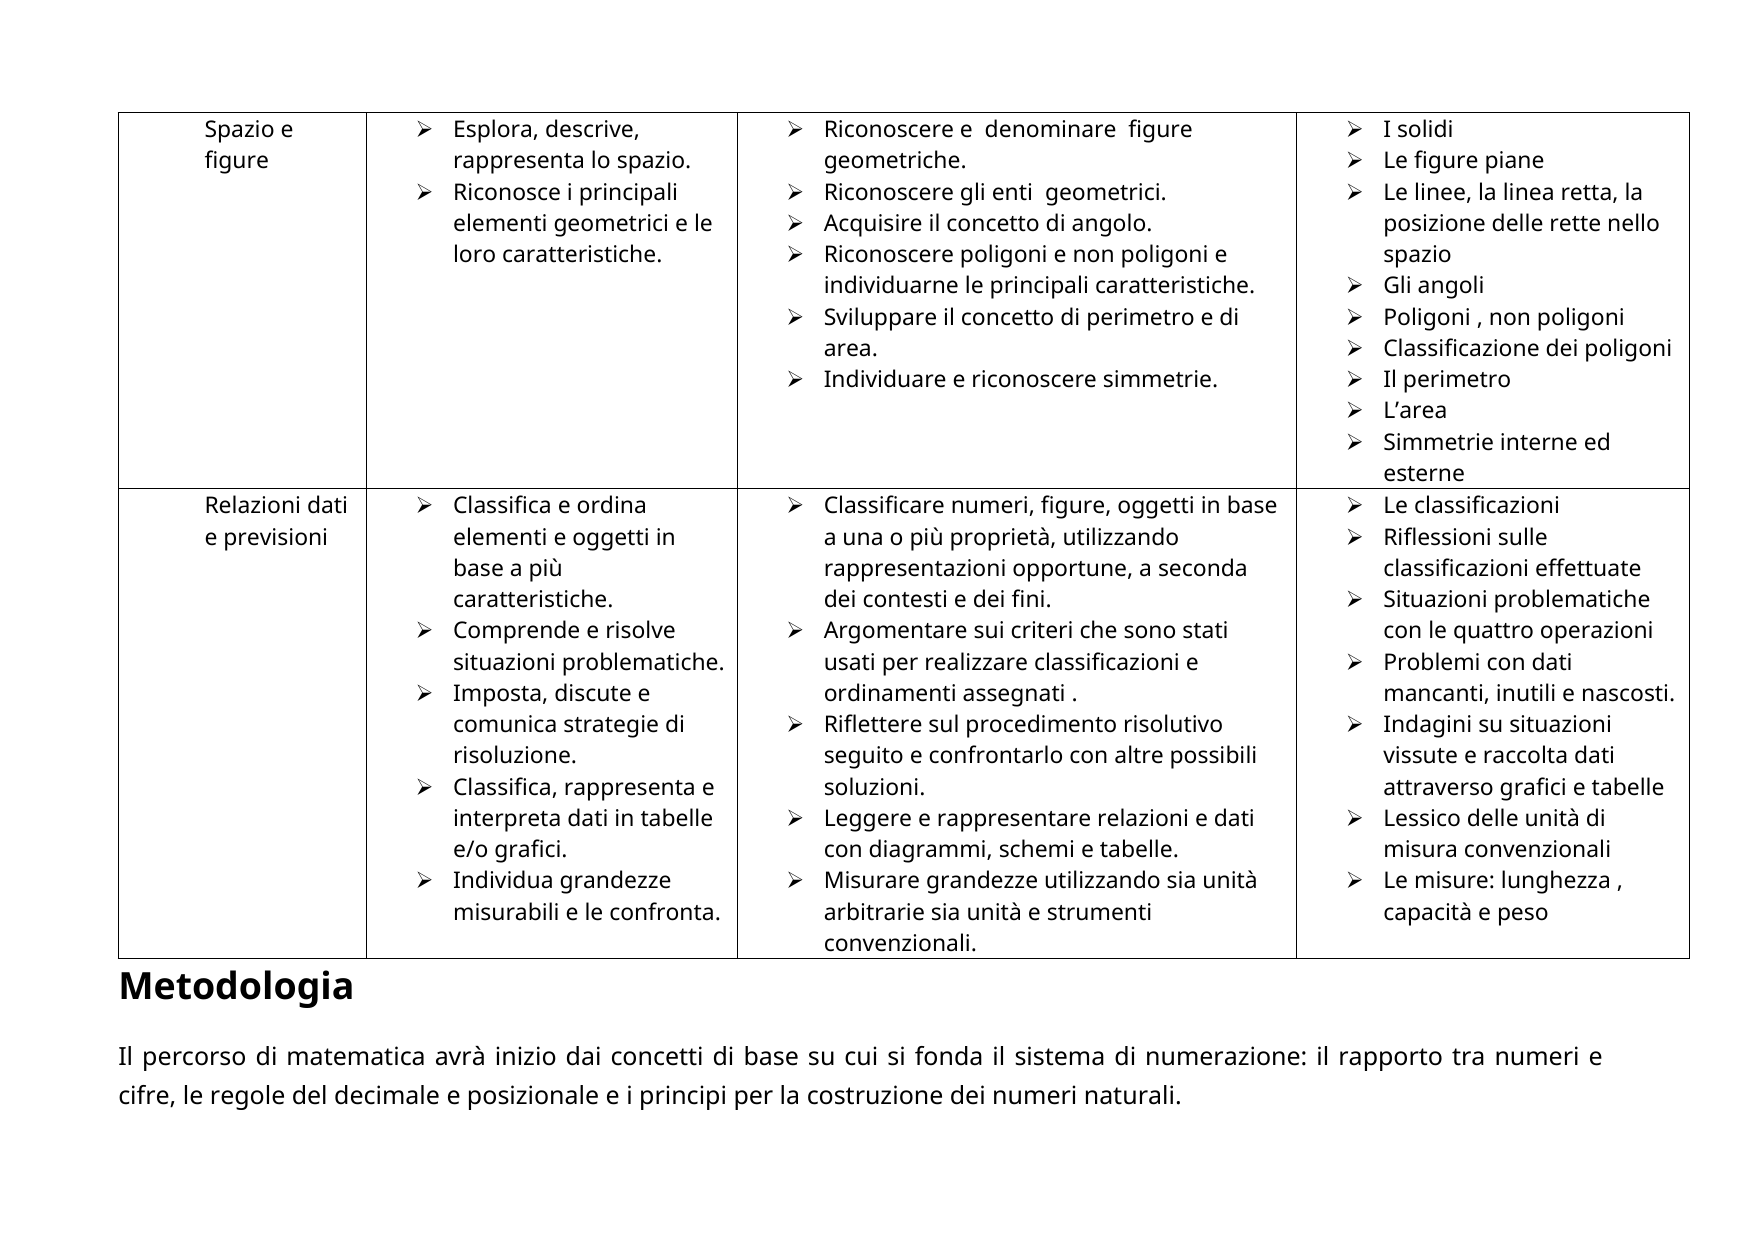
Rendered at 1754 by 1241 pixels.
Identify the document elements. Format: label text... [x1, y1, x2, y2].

table_header Spazio e figure [119, 113, 366, 488]
table_header Riconoscere e denominare figure geometriche. Riconoscere gli enti geometrici. Acquisire il concetto di angolo. Riconoscere poligoni e non poligoni e individuarne le principali caratteristiche. Sviluppare il concetto di perimetro e di area. Individuare e riconoscere simmetrie. [738, 113, 1296, 488]
text Metodologia [118, 959, 1606, 1010]
table_cell Classificare numeri, figure, oggetti in base a una o più proprietà, utilizzando rappresentazioni opportune, a seconda dei contesti e dei fini. Argomentare sui criteri che sono stati usati per realizzare classificazioni e ordinamenti assegnati . Riflettere sul procedimento risolutivo seguito e confrontarlo con altre possibili soluzioni. Leggere e rappresentare relazioni e dati con diagrammi, schemi e tabelle. Misurare grandezze utilizzando sia unità arbitrarie sia unità e strumenti convenzionali. [738, 489, 1296, 958]
table_cell Le classificazioni Riflessioni sulle classificazioni effettuate Situazioni problematiche con le quattro operazioni Problemi con dati mancanti, inutili e nascosti. Indagini su situazioni vissute e raccolta dati attraverso grafici e tabelle Lessico delle unità di misura convenzionali Le misure: lunghezza , capacità e peso [1297, 489, 1689, 958]
table_header Esplora, descrive, rappresenta lo spazio. Riconosce i principali elementi geometrici e le loro caratteristiche. [367, 113, 737, 488]
table_header I solidi Le figure piane Le linee, la linea retta, la posizione delle rette nello spazio Gli angoli Poligoni , non poligoni Classificazione dei poligoni Il perimetro L’area Simmetrie interne ed esterne [1297, 113, 1689, 488]
table_cell Relazioni dati e previsioni [119, 489, 366, 958]
text Il percorso di matematica avrà inizio dai concetti di base su cui si fonda il sistema di numerazione: il rapporto tra numeri e cifre, le regole del decimale e posizionale e i principi per la costruzione dei numeri naturali. [118, 1038, 1606, 1112]
table_cell Classifica e ordina elementi e oggetti in base a più caratteristiche. Comprende e risolve situazioni problematiche. Imposta, discute e comunica strategie di risoluzione. Classifica, rappresenta e interpreta dati in tabelle e/o grafici. Individua grandezze misurabili e le confronta. [367, 489, 737, 958]
